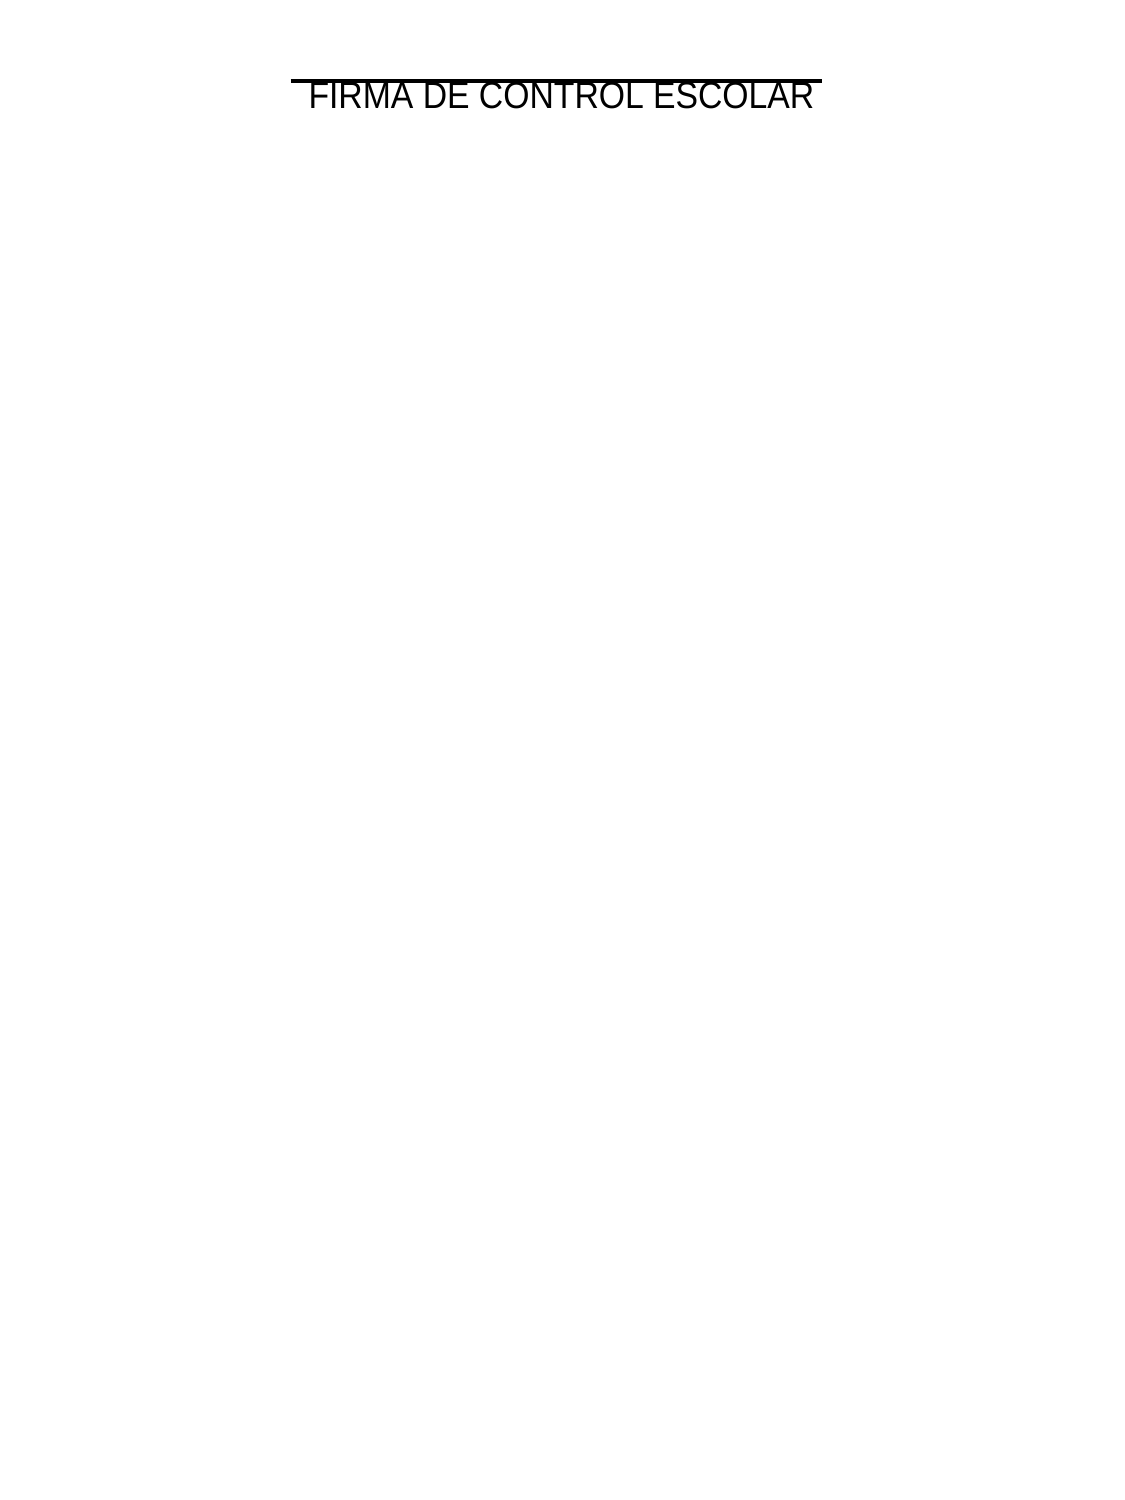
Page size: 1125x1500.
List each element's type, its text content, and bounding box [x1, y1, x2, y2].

text FIRMA DE CONTROL ESCOLAR [27, 75, 1096, 115]
